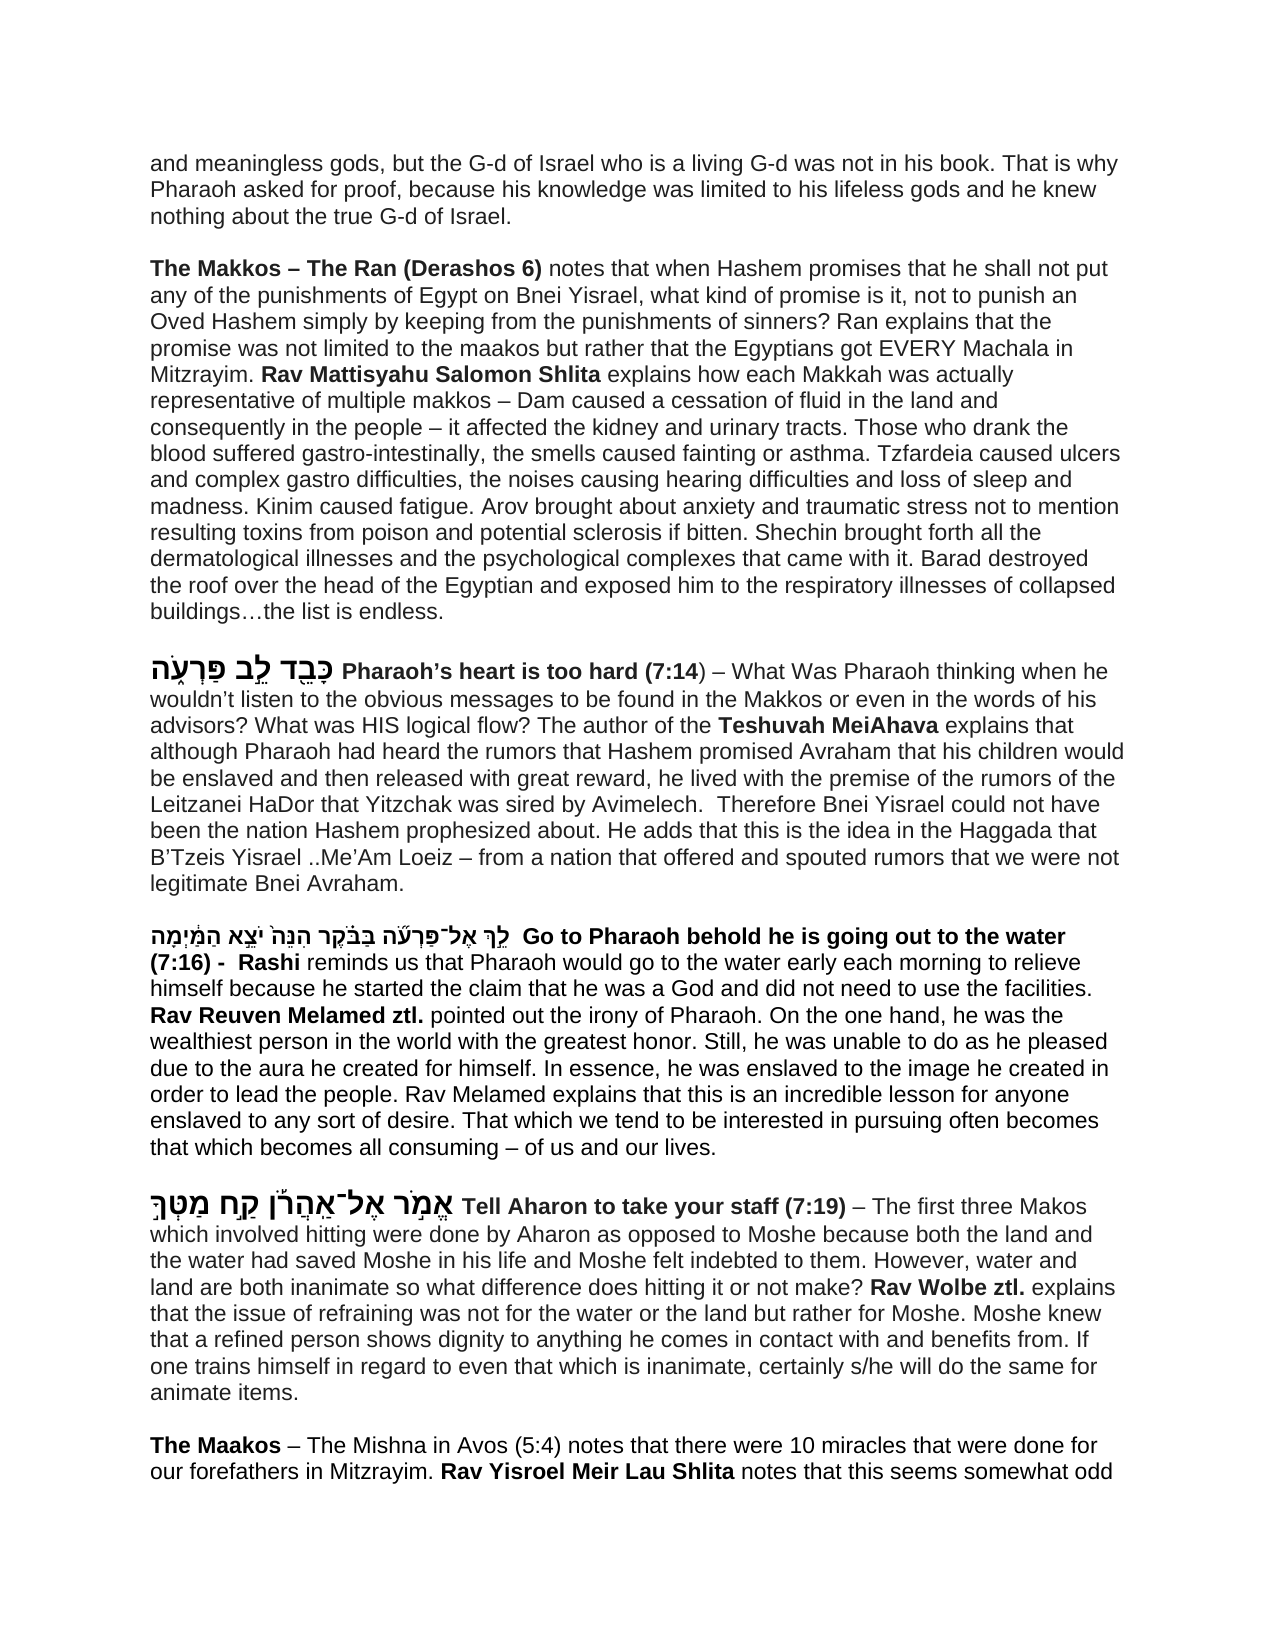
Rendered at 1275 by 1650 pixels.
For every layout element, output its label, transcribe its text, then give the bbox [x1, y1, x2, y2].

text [150, 1432, 1125, 1484]
text כָּבֵ֖ד לֵ֣ב פַּרְעֹ֑ה Pharaoh’s heart is too hard (7:14) – What Was Pharaoh thinking when he wouldn’t listen to the obvious messages to be found in the Makkos or even in the words of his advisors? What was HIS logical flow? The author of the Teshuvah MeiAhava explains that although Pharaoh had heard the rumors that Hashem promised Avraham that his children would be enslaved and then released with great reward, he lived with the premise of the rumors of the Leitzanei HaDor that Yitzchak was sired by Avimelech. Therefore Bnei Yisrael could not have been the nation Hashem prophesized about. He adds that this is the idea in the Haggada that B’Tzeis Yisrael ..Me’Am Loeiz – from a nation that offered and spouted rumors that we were not legitimate Bnei Avraham. [150, 651, 1125, 896]
text אֱמֹ֣ר אֶל־אַֽהֲרֹ֡ן קַ֣ח מַטְּךָ֣ Tell Aharon to take your staff (7:19) – The first three Makos which involved hitting were done by Aharon as opposed to Moshe because both the land and the water had saved Moshe in his life and Moshe felt indebted to them. However, water and land are both inanimate so what difference does hitting it or not make? Rav Wolbe ztl. explains that the issue of refraining was not for the water or the land but rather for Moshe. Moshe knew that a refined person shows dignity to anything he comes in contact with and benefits from. If one trains himself in regard to even that which is inanimate, certainly s/he will do the same for animate items. [150, 1186, 1125, 1406]
text The Makkos – The Ran (Derashos 6) notes that when Hashem promises that he shall not put any of the punishments of Egypt on Bnei Yisrael, what kind of promise is it, not to punish an Oved Hashem simply by keeping from the punishments of sinners? Ran explains that the promise was not limited to the maakos but rather that the Egyptians got EVERY Machala in Mitzrayim. Rav Mattisyahu Salomon Shlita explains how each Makkah was actually representative of multiple makkos – Dam caused a cessation of fluid in the land and consequently in the people – it affected the kidney and urinary tracts. Those who drank the blood suffered gastro-intestinally, the smells caused fainting or asthma. Tzfardeia caused ulcers and complex gastro difficulties, the noises causing hearing difficulties and loss of sleep and madness. Kinim caused fatigue. Arov brought about anxiety and traumatic stress not to mention resulting toxins from poison and potential sclerosis if bitten. Shechin brought forth all the dermatological illnesses and the psychological complexes that came with it. Barad destroyed the roof over the head of the Egyptian and exposed him to the respiratory illnesses of collapsed buildings…the list is endless. [150, 255, 1125, 624]
text לֵ֣ךְ אֶל־פַּרְעֹ֞ה בַּבֹּ֗קֶר הִנֵּה֙ יֹצֵ֣א הַמַּ֔יְמָה Go to Pharaoh behold he is going out to the water (7:16) - Rashi reminds us that Pharaoh would go to the water early each morning to relieve himself because he started the claim that he was a God and did not need to use the facilities. Rav Reuven Melamed ztl. pointed out the irony of Pharaoh. On the one hand, he was the wealthiest person in the world with the greatest honor. Still, he was unable to do as he pleased due to the aura he created for himself. In essence, he was enslaved to the image he created in order to lead the people. Rav Melamed explains that this is an incredible lesson for anyone enslaved to any sort of desire. That which we tend to be interested in pursuing often becomes that which becomes all consuming – of us and our lives. [150, 923, 1125, 1160]
